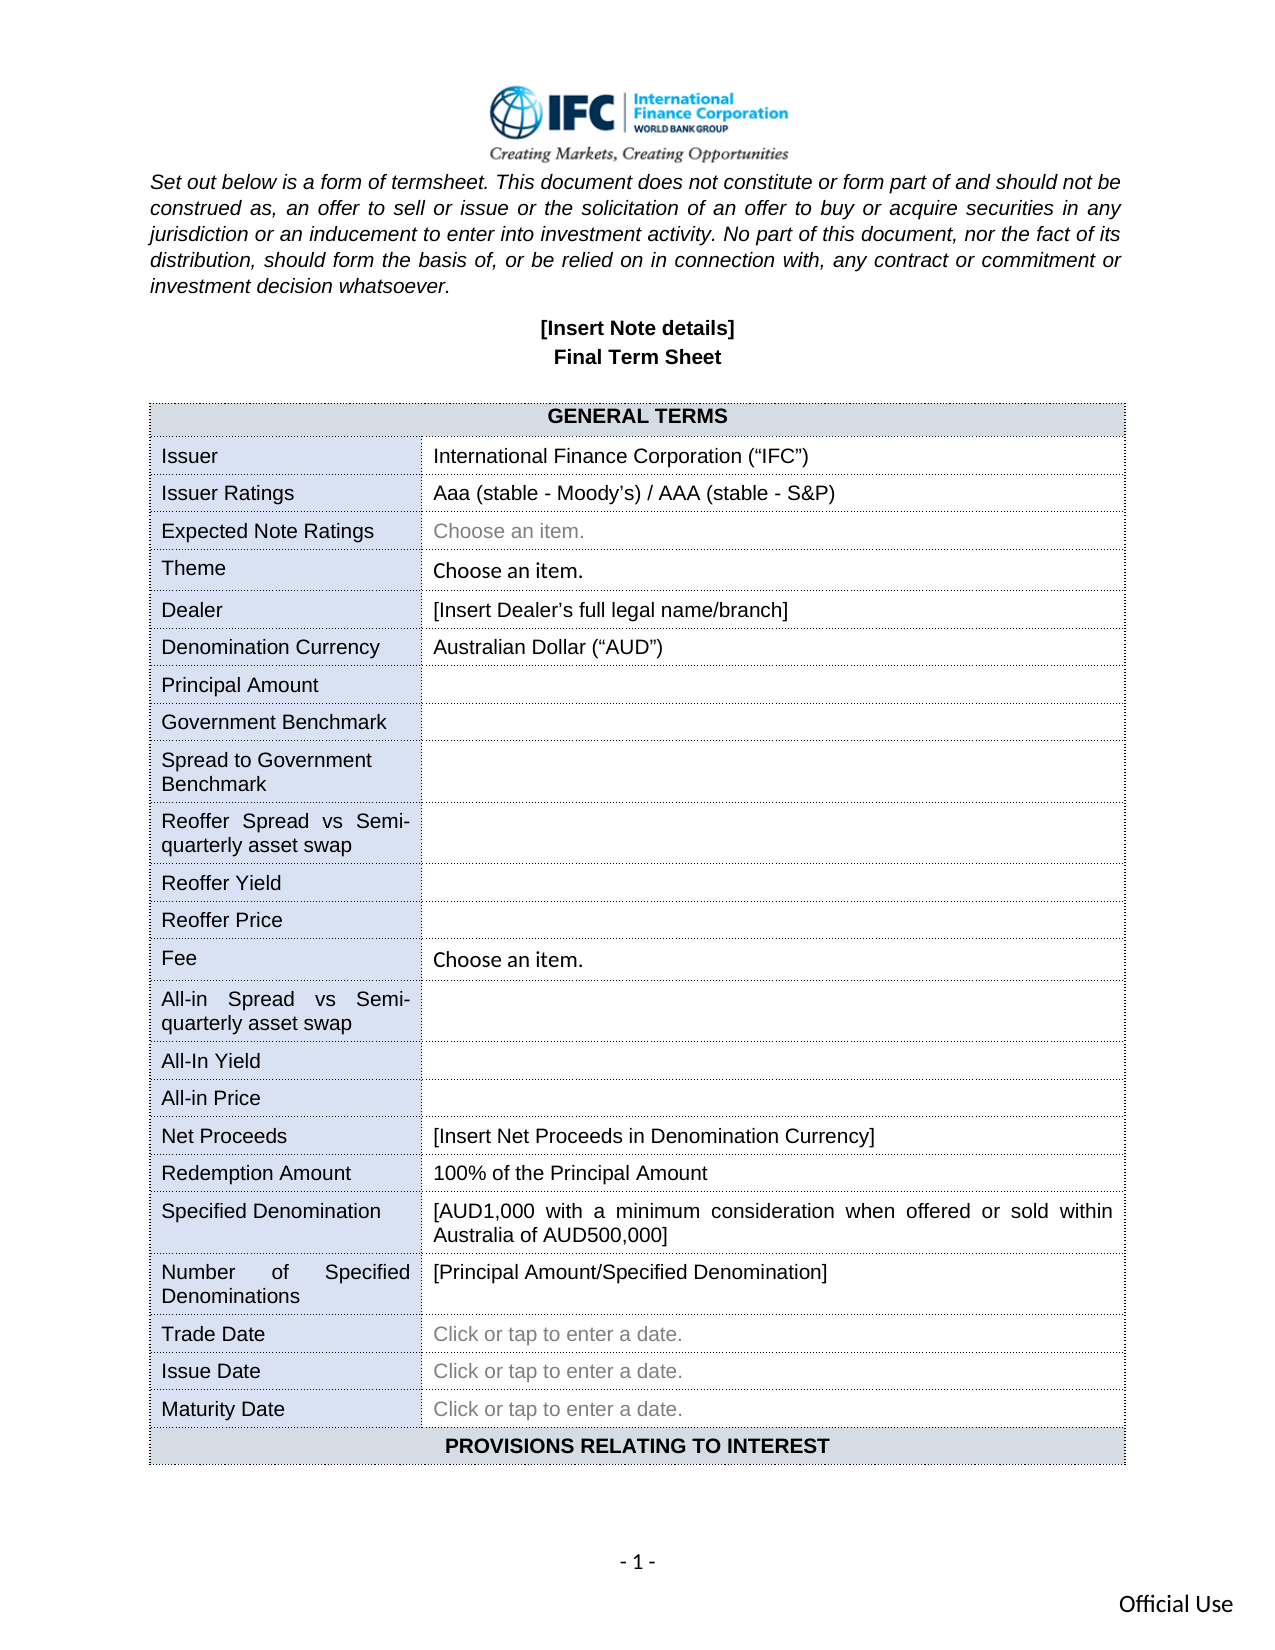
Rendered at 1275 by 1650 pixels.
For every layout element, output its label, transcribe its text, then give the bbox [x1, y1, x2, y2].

table_cell [422, 740, 1125, 802]
table_cell 100% of the Principal Amount [422, 1154, 1125, 1191]
table_cell [Insert Dealer’s full legal name/branch] [422, 590, 1125, 628]
table_cell [422, 703, 1125, 740]
table_cell All-in Spread vs Semi-quarterly asset swap [150, 980, 422, 1041]
table_cell [AUD1,000 with a minimum consideration when offered or sold within Australia of AUD500,000] [422, 1191, 1125, 1253]
table_cell Aaa (stable - Moody’s) / AAA (stable - S&P) [422, 474, 1125, 511]
table_cell Government Benchmark [150, 703, 422, 740]
table_cell Issue Date [150, 1352, 422, 1389]
table_cell [422, 863, 1125, 901]
table_cell International Finance Corporation (“IFC”) [422, 436, 1125, 474]
text Final Term Sheet [150, 345, 1125, 369]
table_cell Net Proceeds [150, 1116, 422, 1154]
table_cell Spread to Government Benchmark [150, 740, 422, 802]
table_cell Reoffer Spread vs Semi-quarterly asset swap [150, 802, 422, 863]
table_cell [422, 511, 1125, 549]
table_cell Reoffer Yield [150, 863, 422, 901]
table_cell PROVISIONS RELATING TO INTEREST [150, 1427, 1125, 1464]
table_cell Redemption Amount [150, 1154, 422, 1191]
table_cell [422, 802, 1125, 863]
table_cell Theme [150, 549, 422, 590]
text Set out below is a form of termsheet. This document does not constitute or form part of and should not be construed as, an offer to sell or issue or the solicitation of an offer to buy or acquire securities in any jurisdiction or an inducement to enter into investment activity. No part of this document, nor the fact of its distribution, should form the basis of, or be relied on in connection with, any contract or commitment or investment decision whatsoever. [150, 170, 1125, 297]
table_cell [Principal Amount/Specified Denomination] [422, 1253, 1125, 1314]
table_cell [422, 1041, 1125, 1079]
table_cell [422, 1314, 1125, 1352]
table_cell Specified Denomination [150, 1191, 422, 1253]
table_cell Trade Date [150, 1314, 422, 1352]
table_cell Expected Note Ratings [150, 511, 422, 549]
table_cell Dealer [150, 590, 422, 628]
table_cell [Insert Net Proceeds in Denomination Currency] [422, 1116, 1125, 1154]
table_cell Number of Specified Denominations [150, 1253, 422, 1314]
table_cell Maturity Date [150, 1389, 422, 1427]
text [Insert Note details] [150, 316, 1125, 340]
table_cell All-in Price [150, 1079, 422, 1116]
table_cell [422, 980, 1125, 1041]
table_cell All-In Yield [150, 1041, 422, 1079]
table_cell [422, 665, 1125, 703]
table_cell Issuer Ratings [150, 474, 422, 511]
table_cell Reoffer Price [150, 901, 422, 938]
table_cell Australian Dollar (“AUD”) [422, 628, 1125, 665]
table_cell Fee [150, 938, 422, 980]
picture [475, 75, 800, 171]
table_cell Denomination Currency [150, 628, 422, 665]
table_header GENERAL TERMS [150, 403, 1125, 436]
table_cell Principal Amount [150, 665, 422, 703]
table_cell Issuer [150, 436, 422, 474]
table_cell [422, 1079, 1125, 1116]
table_cell [422, 901, 1125, 938]
